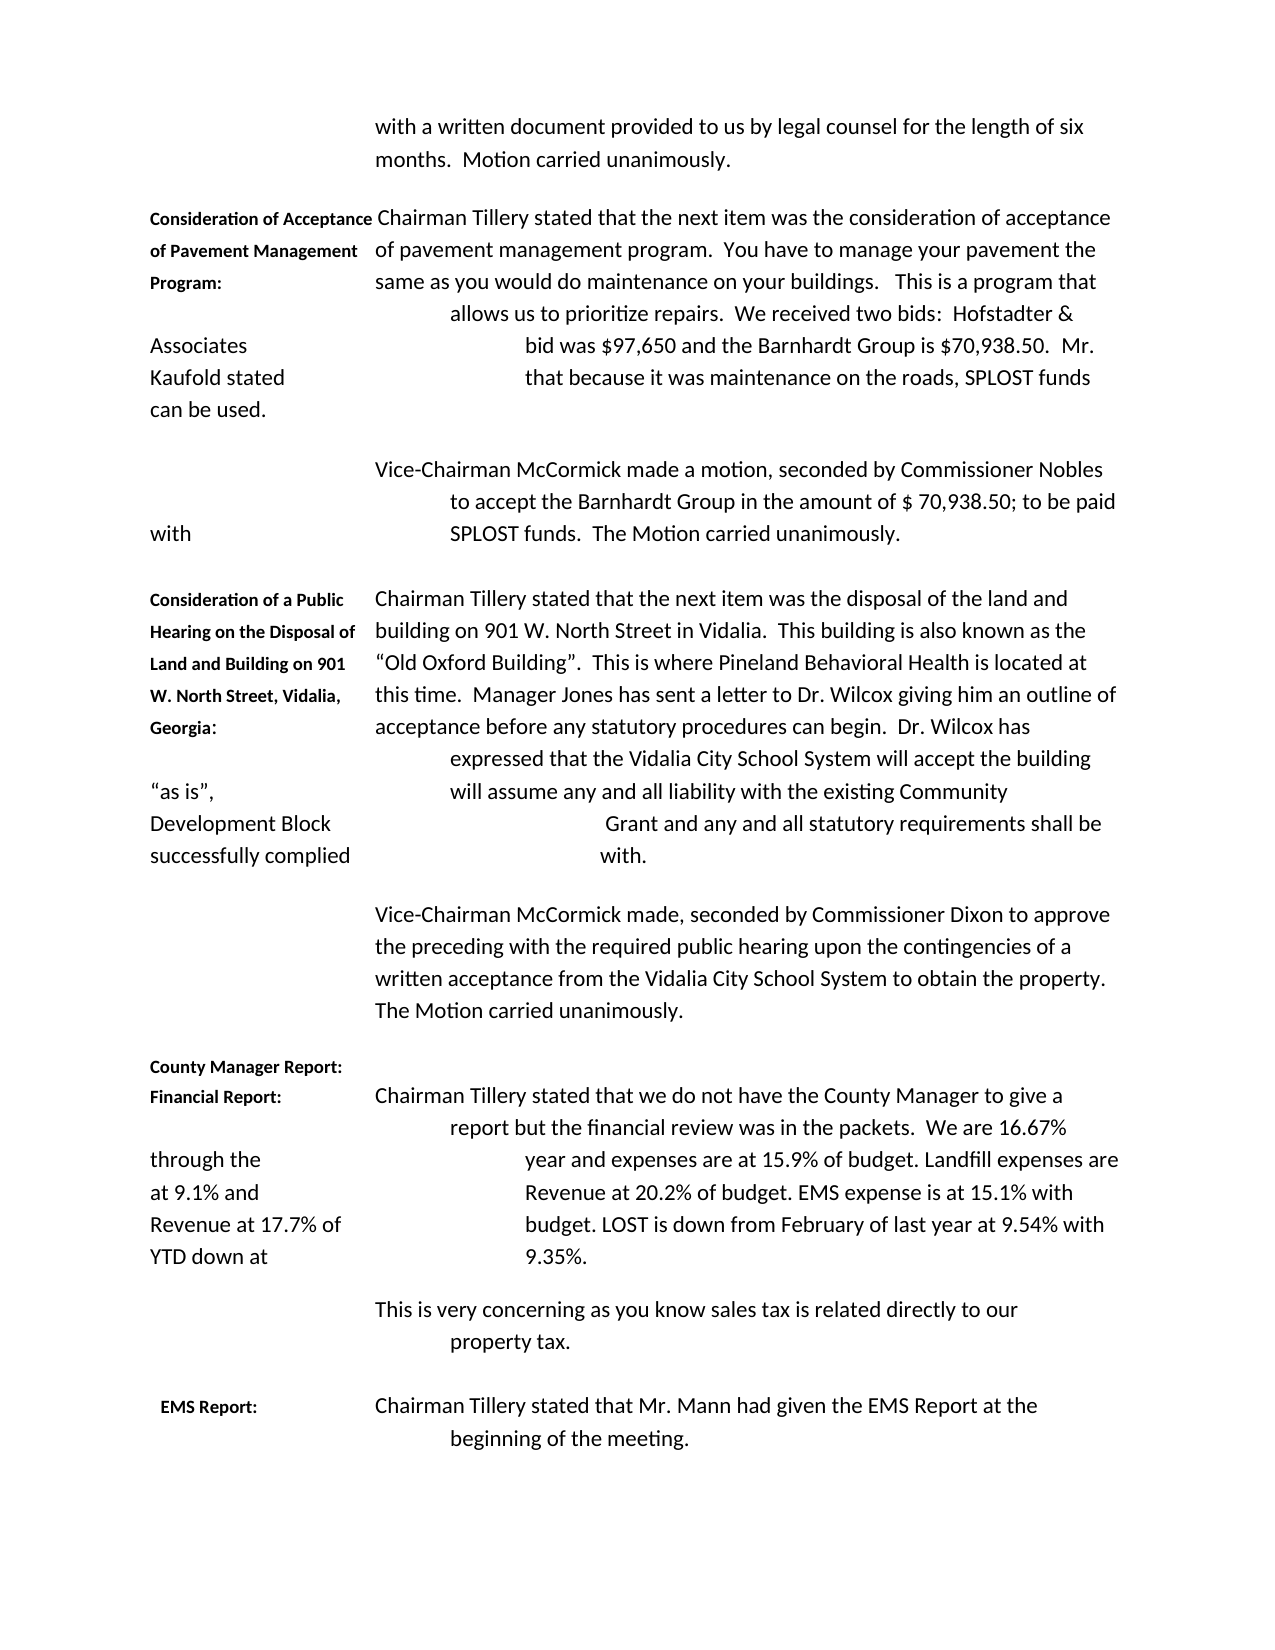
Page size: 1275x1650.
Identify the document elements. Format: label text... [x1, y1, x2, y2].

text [375, 112, 1125, 173]
text Consideration of Acceptance Chairman Tillery stated that the next item was the consideration of acceptance [150, 203, 1125, 231]
text W. North Street, Vidalia, this time. Manager Jones has sent a letter to Dr. Wilcox giving him an outline of Georgia: acceptance before any statutory procedures can begin. Dr. Wilcox has expressed that the Vidalia City School System will accept the building “as is”, will assume any and all liability with the existing Community Development Block Grant and any and all statutory requirements shall be successfully complied with. [150, 680, 1125, 869]
text This is very concerning as you know sales tax is related directly to our property tax. [150, 1295, 1125, 1355]
text Vice-Chairman McCormick made, seconded by Commissioner Dixon to approve the preceding with the required public hearing upon the contingencies of a written acceptance from the Vidalia City School System to obtain the property. The Motion carried unanimously. [375, 900, 1125, 1024]
text Land and Building on 901 “Old Oxford Building”. This is where Pineland Behavioral Health is located at [150, 648, 1125, 676]
text Financial Report: Chairman Tillery stated that we do not have the County Manager to give a report but the financial review was in the packets. We are 16.67% through the year and expenses are at 15.9% of budget. Landfill expenses are at 9.1% and Revenue at 20.2% of budget. EMS expense is at 15.1% with Revenue at 17.7% of budget. LOST is down from February of last year at 9.54% with YTD down at 9.35%. [150, 1081, 1125, 1270]
text of Pavement Management of pavement management program. You have to manage your pavement the Program: same as you would do maintenance on your buildings. This is a program that allows us to prioritize repairs. We received two bids: Hofstadter & Associates bid was $97,650 and the Barnhardt Group is $70,938.50. Mr. Kaufold stated that because it was maintenance on the roads, SPLOST funds can be used. [150, 235, 1125, 424]
text Vice-Chairman McCormick made a motion, seconded by Commissioner Nobles to accept the Barnhardt Group in the amount of $ 70,938.50; to be paid with SPLOST funds. The Motion carried unanimously. [150, 455, 1125, 547]
text Hearing on the Disposal of building on 901 W. North Street in Vidalia. This building is also known as the [150, 616, 1125, 644]
text EMS Report: Chairman Tillery stated that Mr. Mann had given the EMS Report at the beginning of the meeting. [150, 1392, 1125, 1452]
text Consideration of a Public Chairman Tillery stated that the next item was the disposal of the land and [150, 584, 1125, 612]
text County Manager Report: [150, 1055, 1125, 1078]
